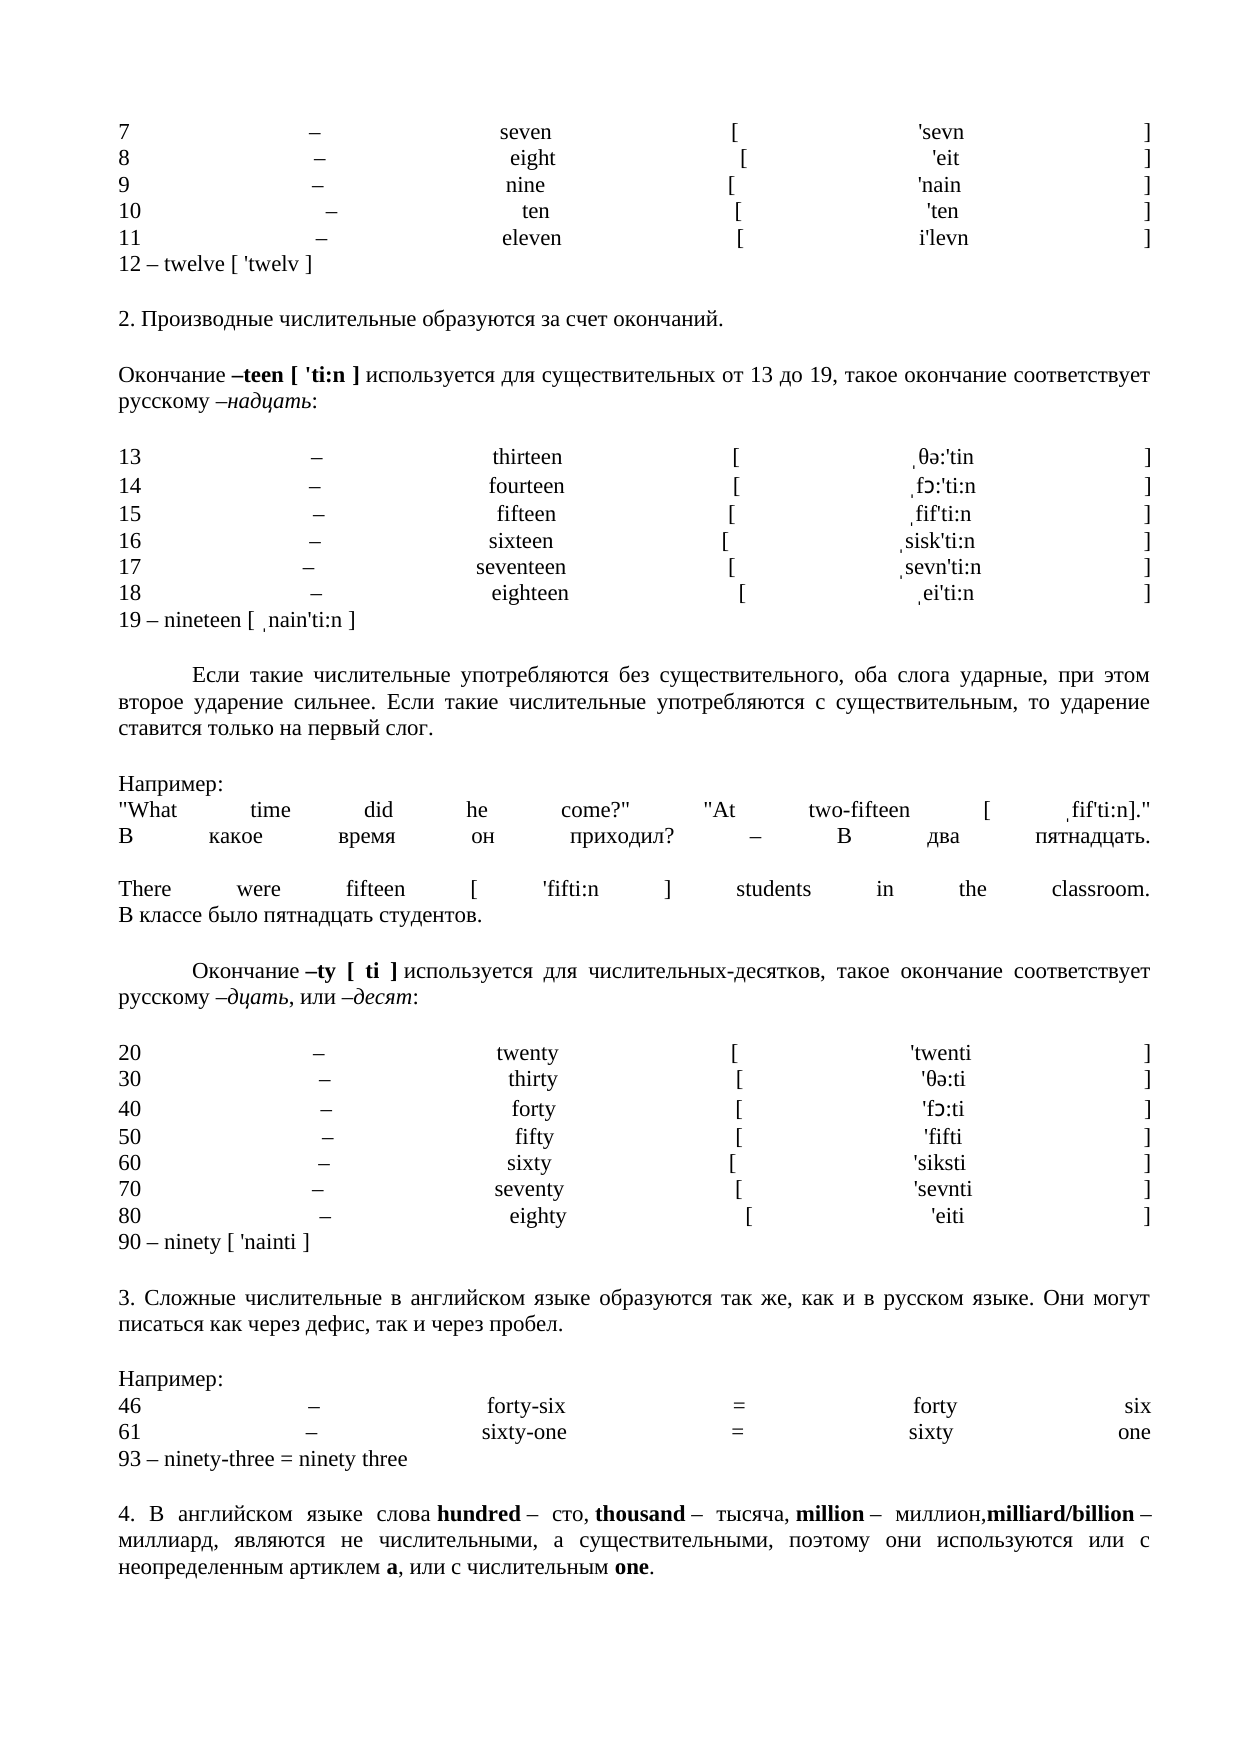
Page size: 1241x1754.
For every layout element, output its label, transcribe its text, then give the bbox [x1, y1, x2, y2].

text Например: "What time did he come?" "At two-fifteen [ ˌfif'ti:n]." В какое время он приходил? – В два пятнадцать. There were fifteen [ 'fifti:n ] students in the classroom. В классе было пятнадцать студентов. [118, 769, 1152, 928]
text 2. Производные числительные образуются за счет окончаний. [118, 305, 1152, 332]
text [118, 118, 1152, 276]
text 4. В английском языке слова hundred – сто, thousand – тысяча, million – миллион,milliard/billion – миллиард, являются не числительными, а существительными, поэтому они используются или с неопределенным артиклем a, или с числительным one. [118, 1500, 1152, 1579]
text 3. Сложные числительные в английском языке образуются так же, как и в русском языке. Они могут писаться как через дефис, так и через пробел. [118, 1284, 1152, 1336]
text 13 – thirteen [ ˌθə:'tin ] 14 – fourteen [ ˌfɔ:'ti:n ] 15 – fifteen [ ˌfif'ti:n ] 16 – sixteen [ ˌsisk'ti:n ] 17 – seventeen [ ˌsevn'ti:n ] 18 – eighteen [ ˌei'ti:n ] 19 – nineteen [ ˌnain'ti:n ] [118, 443, 1152, 632]
text 20 – twenty [ 'twenti ] 30 – thirty [ 'θə:ti ] 40 – forty [ 'fɔ:ti ] 50 – fifty [ 'fifti ] 60 – sixty [ 'siksti ] 70 – seventy [ 'sevnti ] 80 – eighty [ 'eiti ] 90 – ninety [ 'nainti ] [118, 1039, 1152, 1254]
text Если такие числительные употребляются без существительного, оба слога ударные, при этом второе ударение сильнее. Если такие числительные употребляются с существительным, то ударение ставится только на первый слог. [118, 661, 1152, 740]
text Окончание –ty [ ti ] используется для числительных-десятков, такое окончание соответствует русскому –дцать, или –десят: [118, 957, 1152, 1009]
text Окончание –teen [ 'ti:n ] используется для существительных от 13 до 19, такое окончание соответствует русскому –надцать: [118, 361, 1152, 414]
text Например: 46 – forty-six = forty six 61 – sixty-one = sixty one 93 – ninety-three = ninety three [118, 1366, 1152, 1471]
